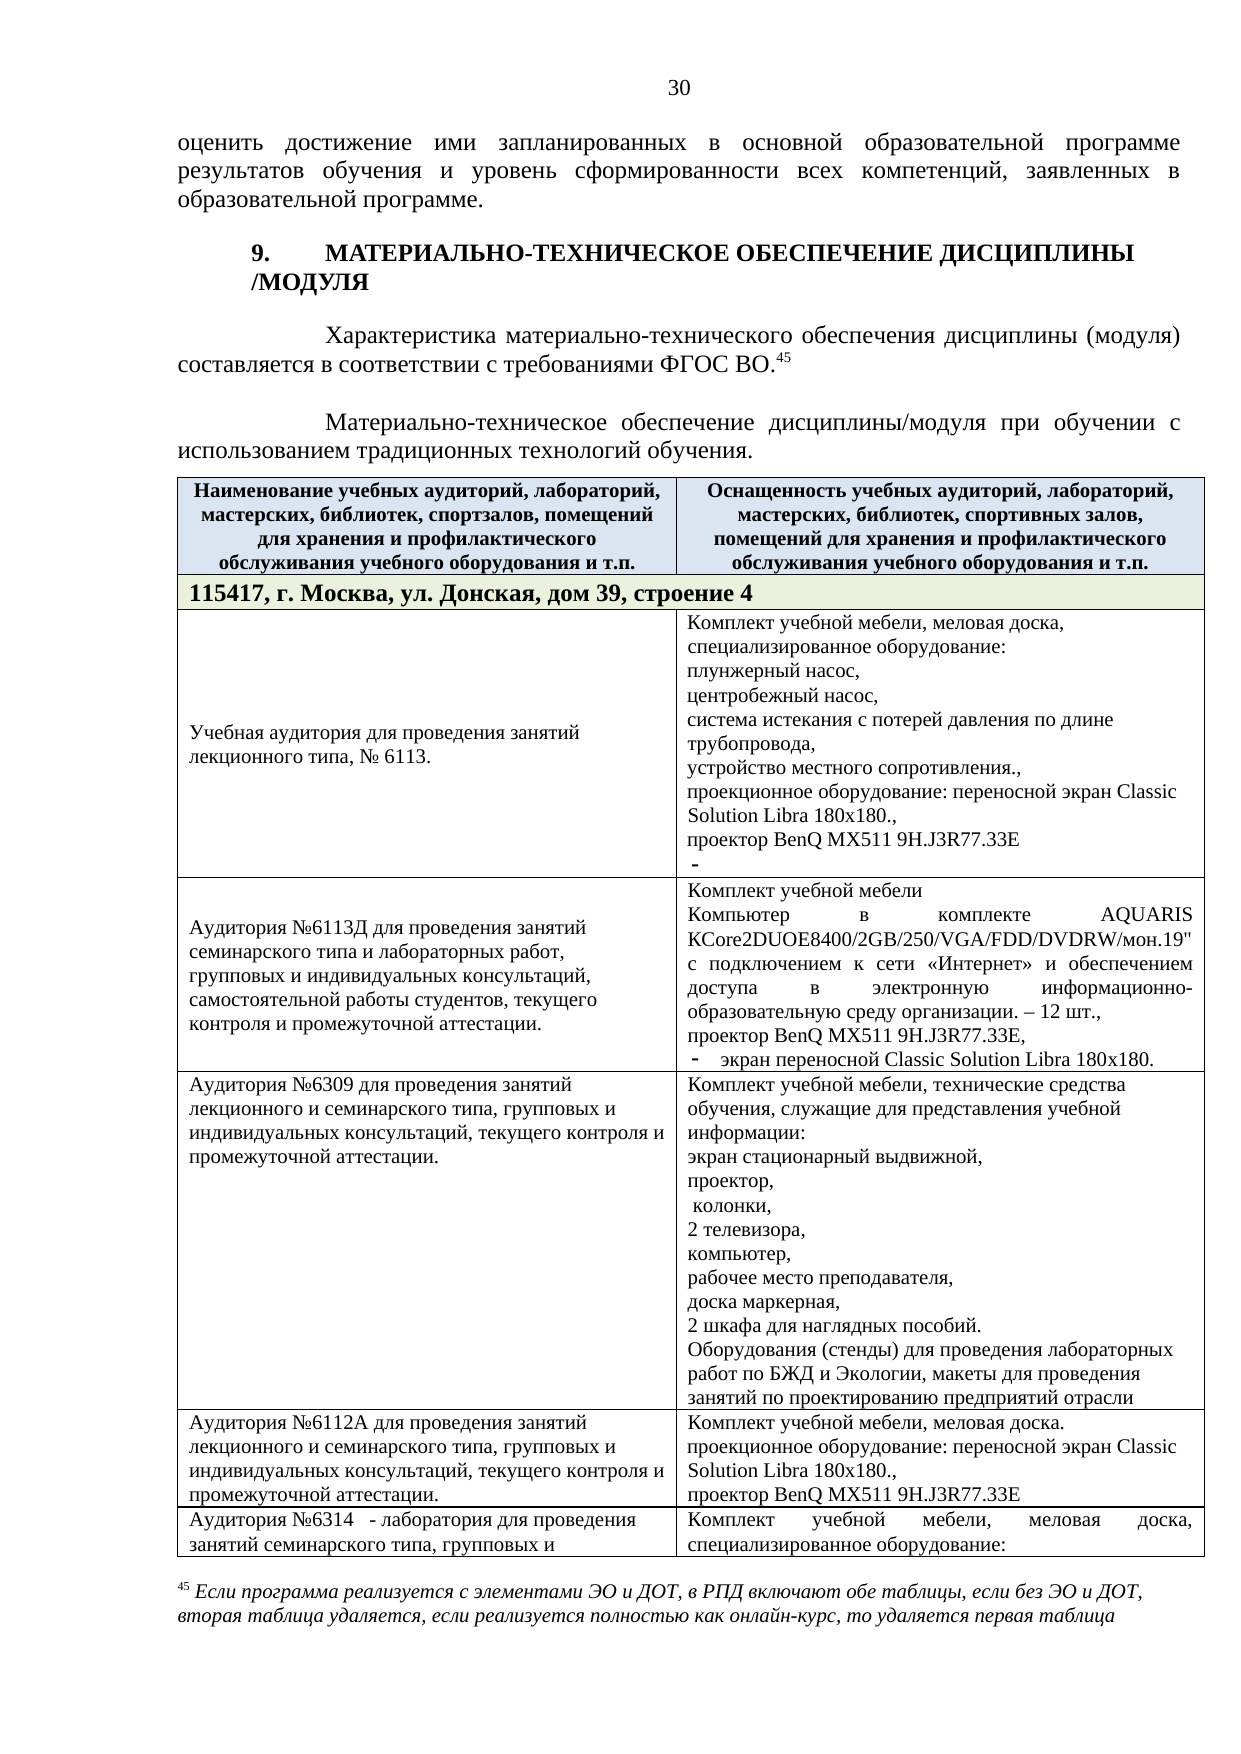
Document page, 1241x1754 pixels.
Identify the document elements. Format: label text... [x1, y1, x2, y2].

subtitle МАТЕРИАЛЬНО-ТЕХНИЧЕСКОЕ ОБЕСПЕЧЕНИЕ ДИСЦИПЛИНЫ /МОДУЛЯ [251, 238, 1181, 295]
table_cell Комплект учебной мебели, технические средства обучения, служащие для представления учебной информации: экран стационарный выдвижной, проектор, колонки, 2 телевизора, компьютер, рабочее место преподавателя, доска маркерная, 2 шкафа для наглядных пособий. Оборудования (стенды) для проведения лабораторных работ по БЖД и Экологии, макеты для проведения занятий по проектированию предприятий отрасли [677, 1072, 1204, 1409]
table_cell Комплект учебной мебели Компьютер в комплекте AQUARIS КСоre2DUOE8400/2GB/250/VGA/FDD/DVDRW/мон.19" с подключением к сети «Интернет» и обеспечением доступа в электронную информационно-образовательную среду организации. – 12 шт., проектор BenQ MX511 9H.J3R77.33E, экран переносной Classic Solution Libra 180х180. [677, 878, 1204, 1071]
list Материально-техническое обеспечение дисциплины/модуля при обучении с использованием традиционных технологий обучения. [177, 407, 1181, 464]
table_cell Аудитория №6113Д для проведения занятий семинарского типа и лабораторных работ, групповых и индивидуальных консультаций, самостоятельной работы студентов, текущего контроля и промежуточной аттестации. [178, 878, 676, 1071]
table_cell Аудитория №6112А для проведения занятий лекционного и семинарского типа, групповых и индивидуальных консультаций, текущего контроля и промежуточной аттестации. [178, 1410, 676, 1506]
table_header Наименование учебных аудиторий, лабораторий, мастерских, библиотек, спортзалов, помещений для хранения и профилактического обслуживания учебного оборудования и т.п. [178, 478, 676, 574]
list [177, 127, 1181, 213]
table_cell Комплект учебной мебели, меловая доска. проекционное оборудование: переносной экран Classic Solution Libra 180х180., проектор BenQ MX511 9H.J3R77.33E [677, 1410, 1204, 1506]
table_cell Комплект учебной мебели, меловая доска, специализированное оборудование: плунжерный насос, центробежный насос, система истекания с потерей давления по длине трубопровода, устройство местного сопротивления., проекционное оборудование: переносной экран Classic Solution Libra 180х180., проектор BenQ MX511 9H.J3R77.33E [677, 610, 1204, 877]
table_cell Учебная аудитория для проведения занятий лекционного типа, № 6113. [178, 610, 676, 877]
table_header Оснащенность учебных аудиторий, лабораторий, мастерских, библиотек, спортивных залов, помещений для хранения и профилактического обслуживания учебного оборудования и т.п. [677, 478, 1204, 574]
table_cell Аудитория №6309 для проведения занятий лекционного и семинарского типа, групповых и индивидуальных консультаций, текущего контроля и промежуточной аттестации. [178, 1072, 676, 1409]
table_cell 115417, г. Москва, ул. Донская, дом 39, строение 4 [178, 575, 1204, 609]
list Характеристика материально-технического обеспечения дисциплины (модуля) составляется в соответствии с требованиями ФГОС ВО. [177, 320, 1181, 378]
